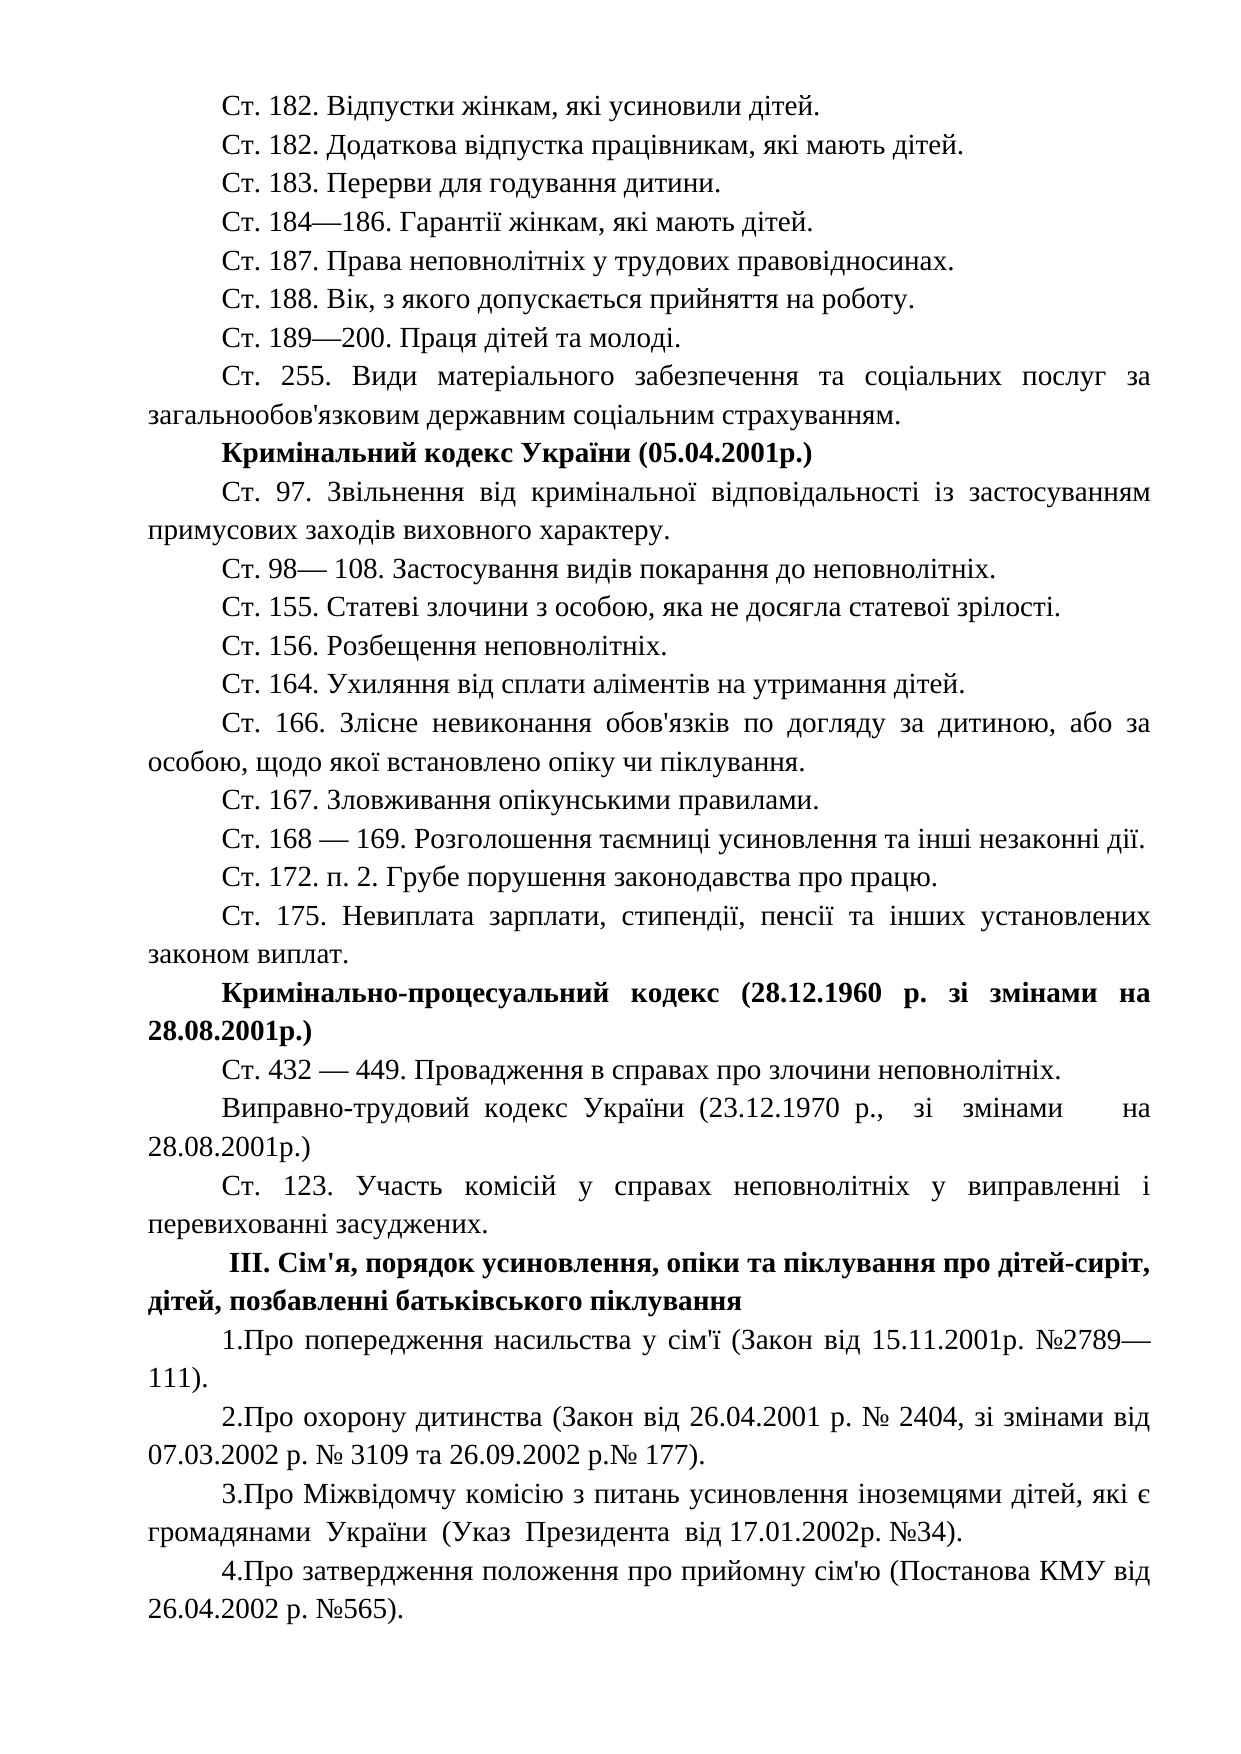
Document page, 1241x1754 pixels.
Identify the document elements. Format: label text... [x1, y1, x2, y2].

text Ст. 175. Невиплата зарплати, стипендії, пенсії та інших установлених законом виплат. [148, 898, 1152, 970]
text Ст. 184—186. Гарантії жінкам, які мають дітей. [148, 204, 1152, 238]
text Ст. 164. Ухиляння від сплати аліментів на утримання дітей. [148, 667, 1152, 700]
text 1.Про попередження насильства у сім'ї (Закон від 15.11.2001р. №2789— 111). [148, 1322, 1152, 1394]
text Ст. 155. Статеві злочини з особою, яка не досягла статевої зрілості. [148, 589, 1152, 623]
text Кримінально-процесуальний кодекс (28.12.1960 р. зі змінами на 28.08.2001р.) [148, 975, 1152, 1047]
text Ст. 172. п. 2. Грубе порушення законодавства про працю. [148, 859, 1152, 893]
text Ст. 255. Види матеріального забезпечення та соціальних послуг за загальнообов'язковим державним соціальним страхуванням. [148, 358, 1152, 430]
text 3.Про Міжвідомчу комісію з питань усиновлення іноземцями дітей, які є громадянами України (Указ Президента від 17.01.2002р. №34). [148, 1476, 1152, 1548]
text Ст. 182. Відпустки жінкам, які усиновили дітей. [148, 88, 1152, 122]
text Ст. 98— 108. Застосування видів покарання до неповнолітніх. [148, 551, 1152, 584]
text Ст. 168 — 169. Розголошення таємниці усиновлення та інші незаконні дії. [148, 821, 1152, 854]
text Ст. 183. Перерви для годування дитини. [148, 166, 1152, 199]
text Ст. 187. Права неповнолітніх у трудових правовідносинах. [148, 243, 1152, 276]
text 2.Про охорону дитинства (Закон від 26.04.2001 р. № 2404, зі змінами від 07.03.2002 р. № 3109 та 26.09.2002 р.№ 177). [148, 1399, 1152, 1471]
text Ст. 189—200. Праця дітей та молоді. [148, 320, 1152, 353]
text Ст. 123. Участь комісій у справах неповнолітніх у виправленні і перевихованні засуджених. [148, 1168, 1152, 1240]
text Ст. 166. Злісне невиконання обов'язків по догляду за дитиною, або за особою, щодо якої встановлено опіку чи піклування. [148, 705, 1152, 777]
text Виправно-трудовий кодекс України (23.12.1970 р., зі змінами на 28.08.2001р.) [148, 1091, 1152, 1163]
text 4.Про затвердження положення про прийомну сім'ю (Постанова КМУ від 26.04.2002 р. №565). [148, 1553, 1152, 1625]
text Ст. 432 — 449. Провадження в справах про злочини неповнолітніх. [148, 1052, 1152, 1086]
text Ст. 167. Зловживання опікунськими правилами. [148, 782, 1152, 816]
text Ст. 188. Вік, з якого допускається прийняття на роботу. [148, 281, 1152, 315]
text Кримінальний кодекс України (05.04.2001р.) [148, 435, 1152, 469]
text Ст. 97. Звільнення від кримінальної відповідальності із застосуванням примусових заходів виховного характеру. [148, 474, 1152, 546]
text Ст. 182. Додаткова відпустка працівникам, які мають дітей. [148, 127, 1152, 161]
text Ст. 156. Розбещення неповнолітніх. [148, 628, 1152, 662]
text ІІІ. Сім'я, порядок усиновлення, опіки та піклування про дітей-сиріт, дітей, позбавленні батьківського піклування [148, 1245, 1152, 1317]
